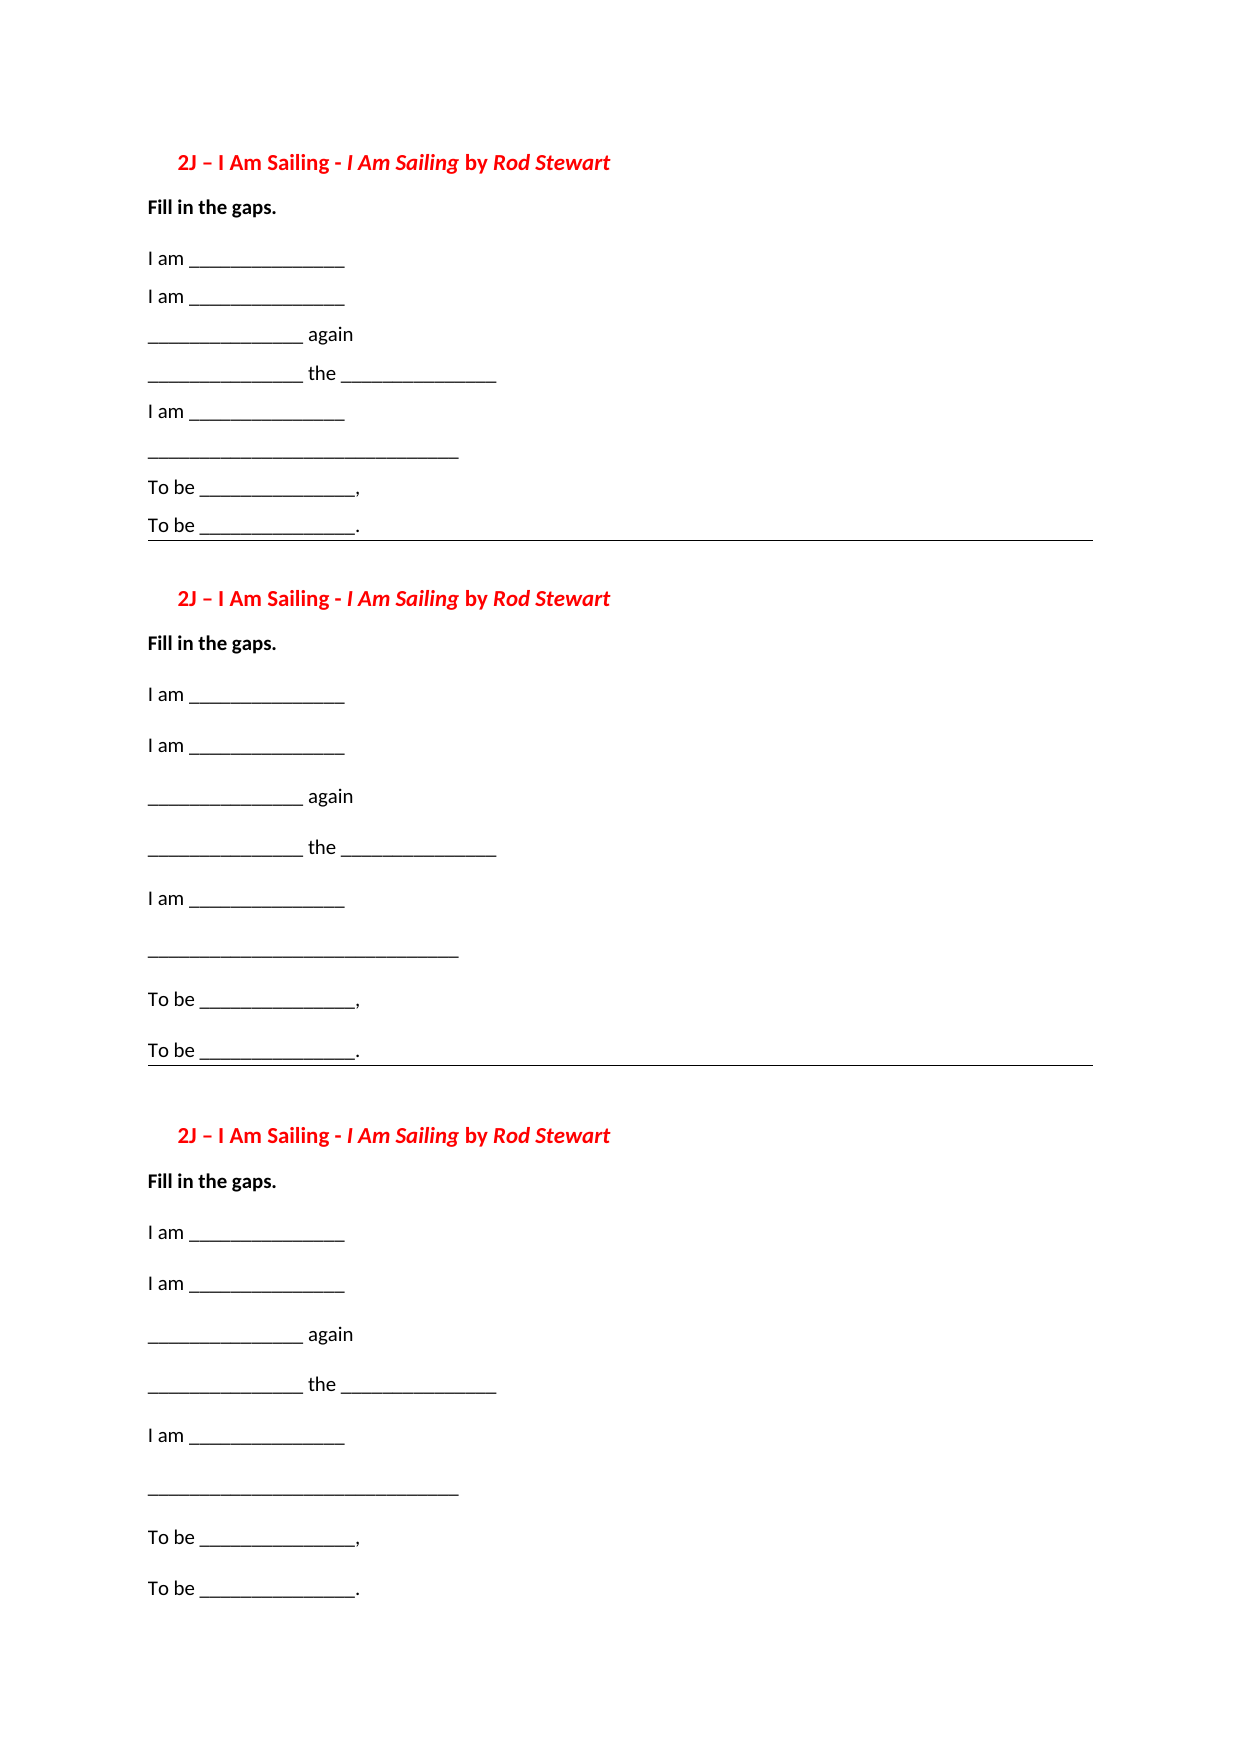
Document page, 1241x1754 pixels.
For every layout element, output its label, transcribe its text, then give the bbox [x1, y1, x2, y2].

text I am _______________ [148, 398, 1093, 423]
text I am _______________ [148, 885, 1093, 910]
text _______________ the _______________ [148, 360, 1093, 385]
text _______________ the _______________ [148, 1372, 1093, 1397]
list 2J – I Am Sailing - I Am Sailing by Rod Stewart [177, 148, 1093, 176]
text I am _______________ [148, 681, 1093, 707]
text To be _______________. [148, 512, 1093, 540]
text To be _______________. [148, 1037, 1093, 1065]
text Fill in the gaps. [148, 194, 1093, 220]
text I am _______________ [148, 1270, 1093, 1295]
text I am _______________ [148, 245, 1093, 271]
text ______________________________ [148, 436, 1093, 461]
text _______________ again [148, 322, 1093, 347]
text To be _______________, [148, 1524, 1093, 1549]
text To be _______________. [148, 1575, 1093, 1600]
text I am _______________ [148, 1422, 1093, 1448]
text _______________ the _______________ [148, 834, 1093, 859]
text I am _______________ [148, 1219, 1093, 1244]
text I am _______________ [148, 732, 1093, 758]
text To be _______________, [148, 474, 1093, 499]
text To be _______________, [148, 986, 1093, 1012]
text _______________ again [148, 783, 1093, 808]
text ______________________________ [148, 936, 1093, 961]
list 2J – I Am Sailing - I Am Sailing by Rod Stewart [177, 1121, 1093, 1149]
text Fill in the gaps. [148, 631, 1093, 656]
text _______________ again [148, 1321, 1093, 1346]
text Fill in the gaps. [148, 1168, 1093, 1194]
text ______________________________ [148, 1473, 1093, 1499]
text I am _______________ [148, 283, 1093, 309]
list 2J – I Am Sailing - I Am Sailing by Rod Stewart [177, 584, 1093, 612]
